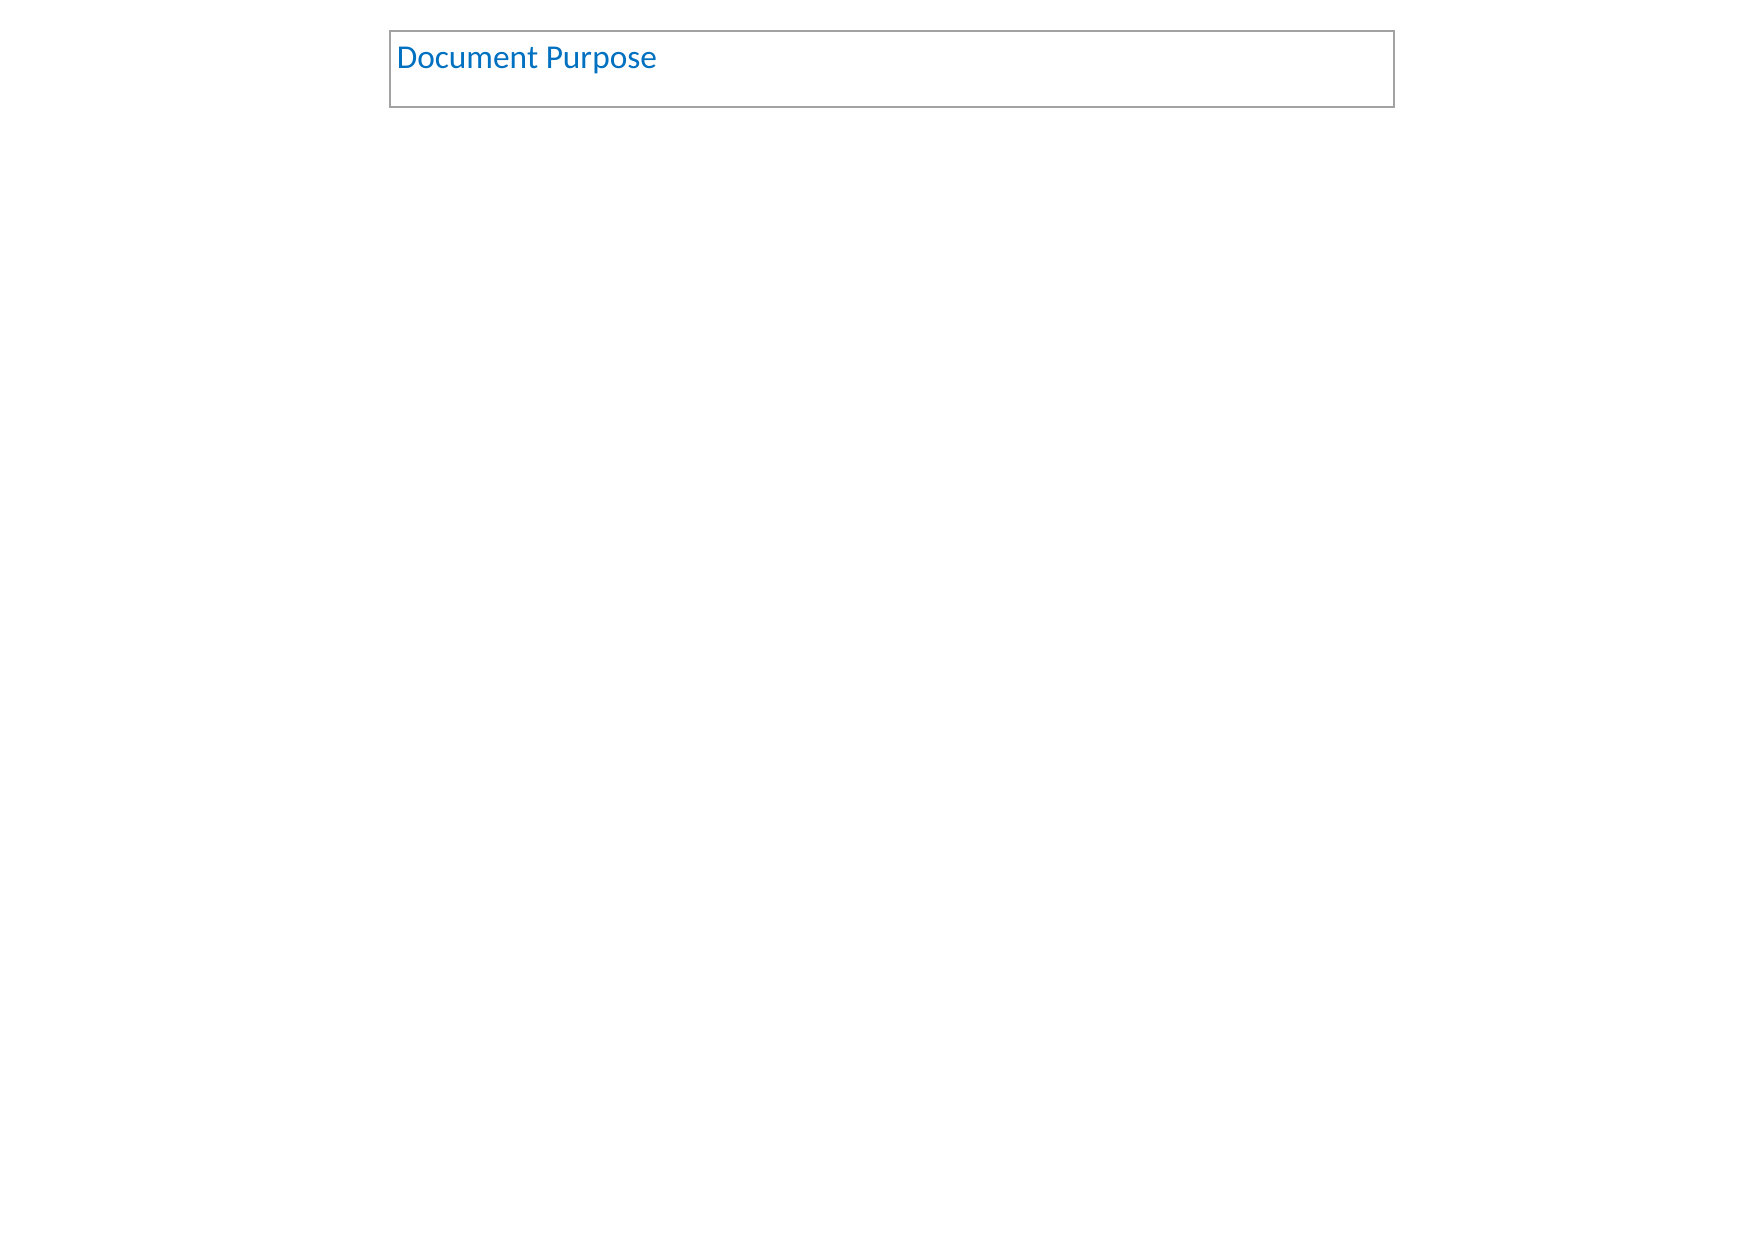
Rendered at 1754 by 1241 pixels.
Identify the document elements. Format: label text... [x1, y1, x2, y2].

table_header Document Purpose [391, 32, 1393, 106]
